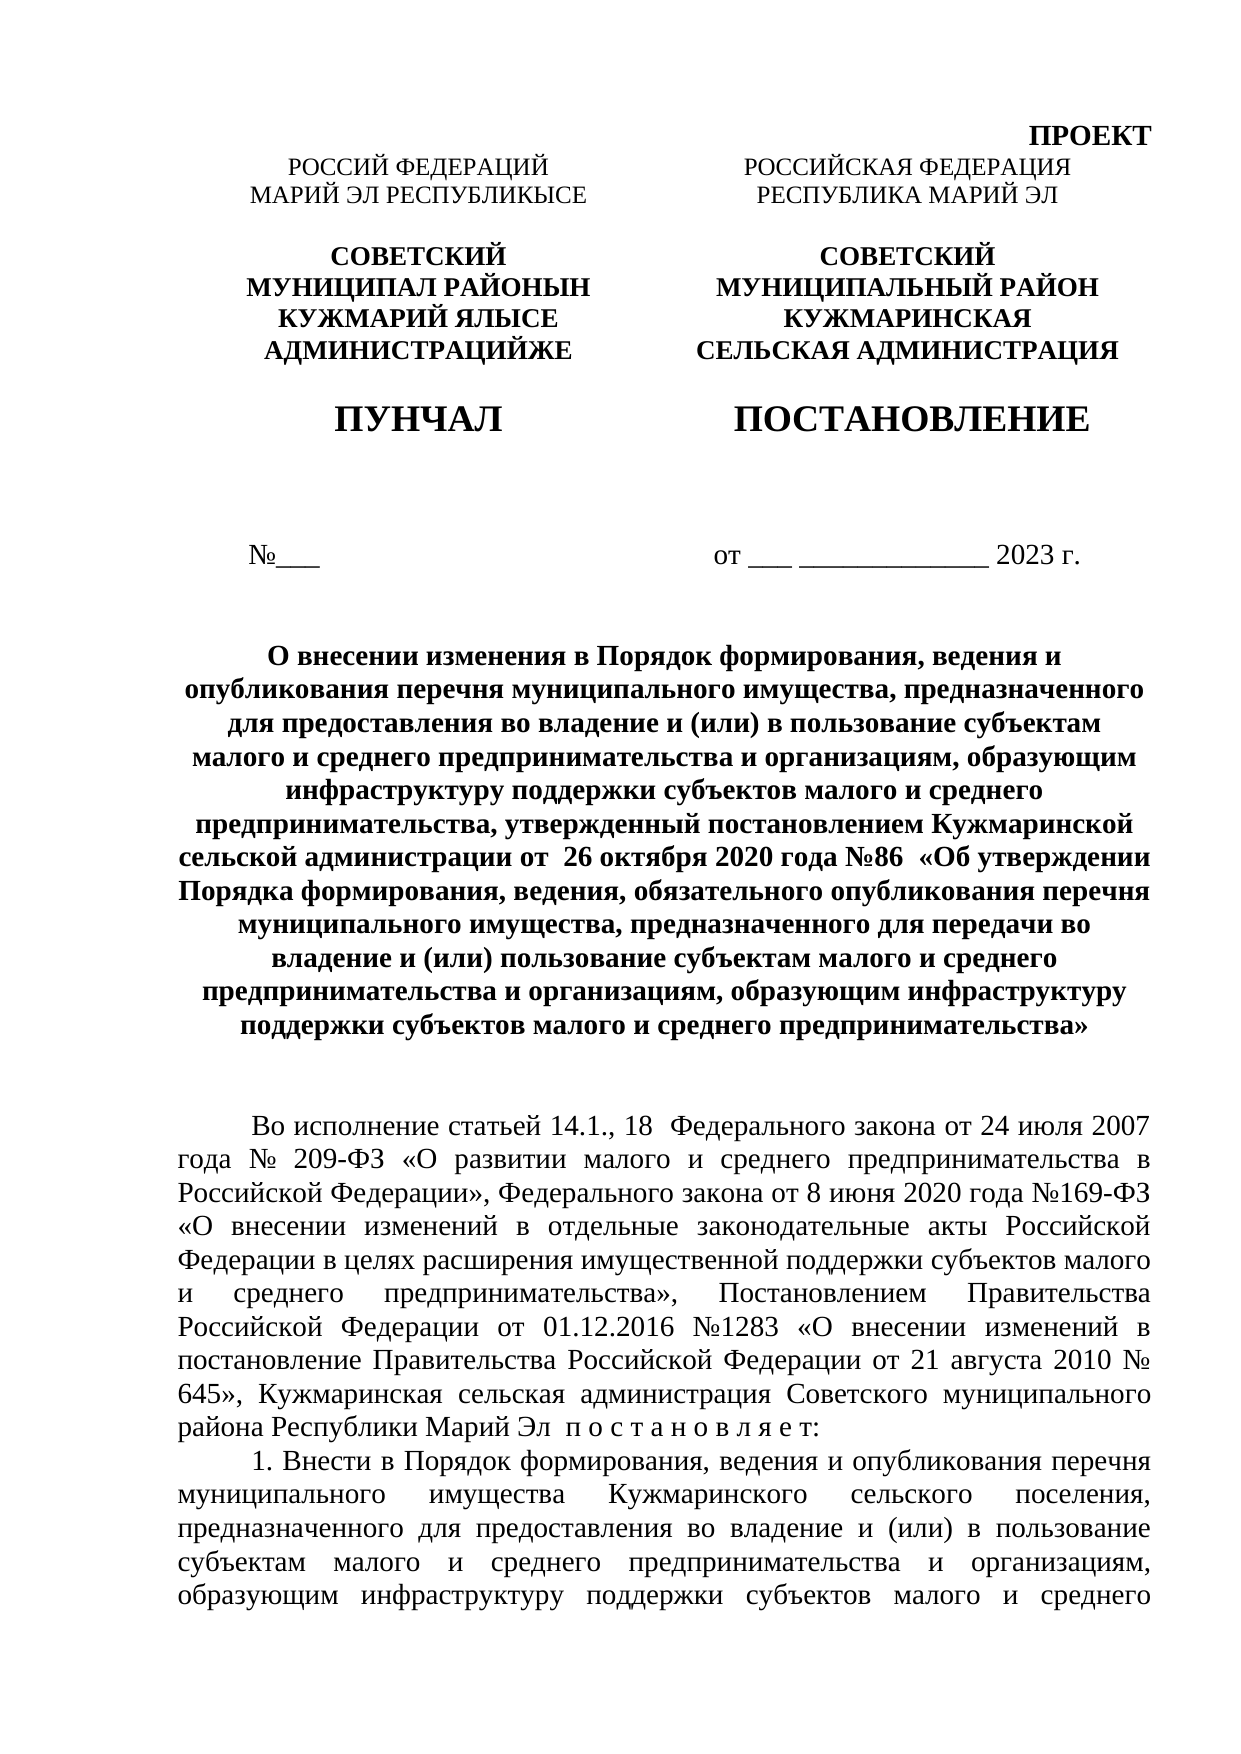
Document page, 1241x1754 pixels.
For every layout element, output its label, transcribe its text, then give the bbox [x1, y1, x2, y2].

table_cell ПУНЧАЛ [174, 396, 663, 439]
text №___ от ___ _____________ 2023 г. [177, 537, 1152, 571]
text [177, 1443, 1152, 1611]
text Во исполнение статьей 14.1., 18 Федерального закона от 24 июля 2007 года № 209-ФЗ «О развитии малого и среднего предпринимательства в Российской Федерации», Федерального закона от 8 июня 2020 года №169-ФЗ «О внесении изменений в отдельные законодательные акты Российской Федерации в целях расширения имущественной поддержки субъектов малого и среднего предпринимательства», Постановлением Правительства Российской Федерации от 01.12.2016 №1283 «О внесении изменений в постановление Правительства Российской Федерации от 21 августа 2010 № 645», Кужмаринская сельская администрация Советского муниципального района Республики Марий Эл п о с т а н о в л я е т: [177, 1108, 1152, 1443]
text О внесении изменения в Порядок формирования, ведения и опубликования перечня муниципального имущества, предназначенного для предоставления во владение и (или) в пользование субъектам малого и среднего предпринимательства и организациям, образующим инфраструктуру поддержки субъектов малого и среднего предпринимательства, утвержденный постановлением Кужмаринской сельской администрации от 26 октября 2020 года №86 «Об утверждении Порядка формирования, ведения, обязательного опубликования перечня муниципального имущества, предназначенного для передачи во владение и (или) пользование субъектам малого и среднего предпринимательства и организациям, образующим инфраструктуру поддержки субъектов малого и среднего предпринимательства» [177, 638, 1152, 1041]
table_header РОССИЙ ФЕДЕРАЦИЙ МАРИЙ ЭЛ РЕСПУБЛИКЫСЕ СОВЕТСКИЙ МУНИЦИПАЛ РАЙОНЫН КУЖМАРИЙ ЯЛЫСЕ АДМИНИСТРАЦИЙЖЕ [174, 152, 663, 396]
table_cell ПОСТАНОВЛЕНИЕ [663, 396, 1152, 439]
text ПРОЕКТ [177, 118, 1152, 152]
table_header РОССИЙСКАЯ ФЕДЕРАЦИЯ РЕСПУБЛИКА МАРИЙ ЭЛ СОВЕТСКИЙ МУНИЦИПАЛЬНЫЙ РАЙОН КУЖМАРИНСКАЯ СЕЛЬСКАЯ АДМИНИСТРАЦИЯ [663, 152, 1152, 396]
